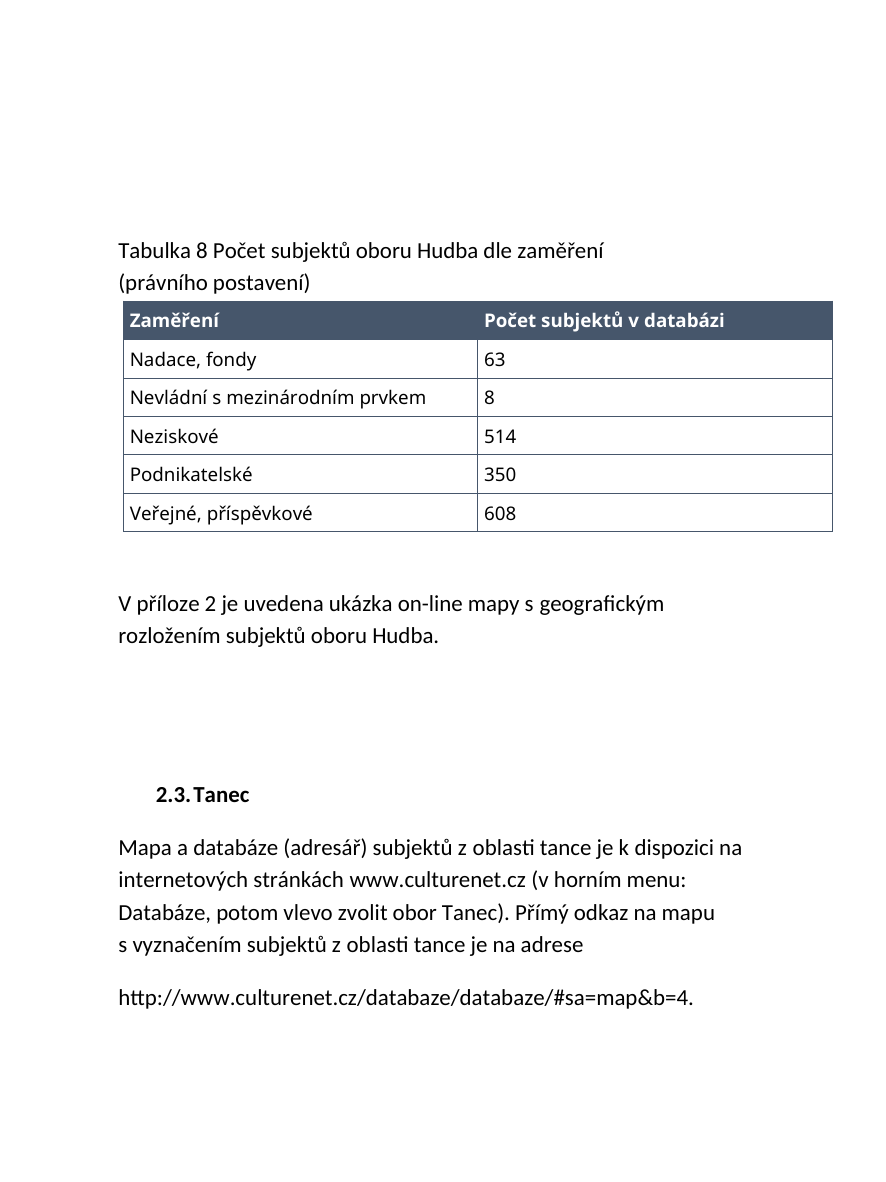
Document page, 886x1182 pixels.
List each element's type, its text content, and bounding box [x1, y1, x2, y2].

table_cell Nevládní s mezinárodním prvkem [124, 379, 477, 416]
table_cell Veřejné, příspěvkové [124, 494, 477, 531]
table_cell 608 [478, 494, 832, 531]
table_cell Podnikatelské [124, 455, 477, 493]
text http://www.culturenet.cz/databaze/databaze/#sa=map&b=4. [118, 983, 768, 1011]
table_cell 8 [478, 379, 832, 416]
text (právního postavení) [118, 268, 768, 296]
table_cell 514 [478, 417, 832, 454]
table_cell Nadace, fondy [124, 340, 477, 377]
table_header Zaměření [124, 302, 477, 339]
text Mapa a databáze (adresář) subjektů z oblasti tance je k dispozici na internetových stránkách www.culturenet.cz (v horním menu: Databáze, potom vlevo zvolit obor Tanec). Přímý odkaz na mapu s vyznačením subjektů z oblasti tance je na adrese [118, 833, 768, 958]
text Tabulka 8 Počet subjektů oboru Hudba dle zaměření [118, 236, 768, 264]
table_cell Neziskové [124, 417, 477, 454]
table_header Počet subjektů v databázi [478, 302, 832, 339]
table_cell 350 [478, 455, 832, 493]
list Tanec [156, 780, 768, 808]
text V příloze 2 je uvedena ukázka on-line mapy s geografickým rozložením subjektů oboru Hudba. [118, 589, 768, 649]
table_cell 63 [478, 340, 832, 377]
